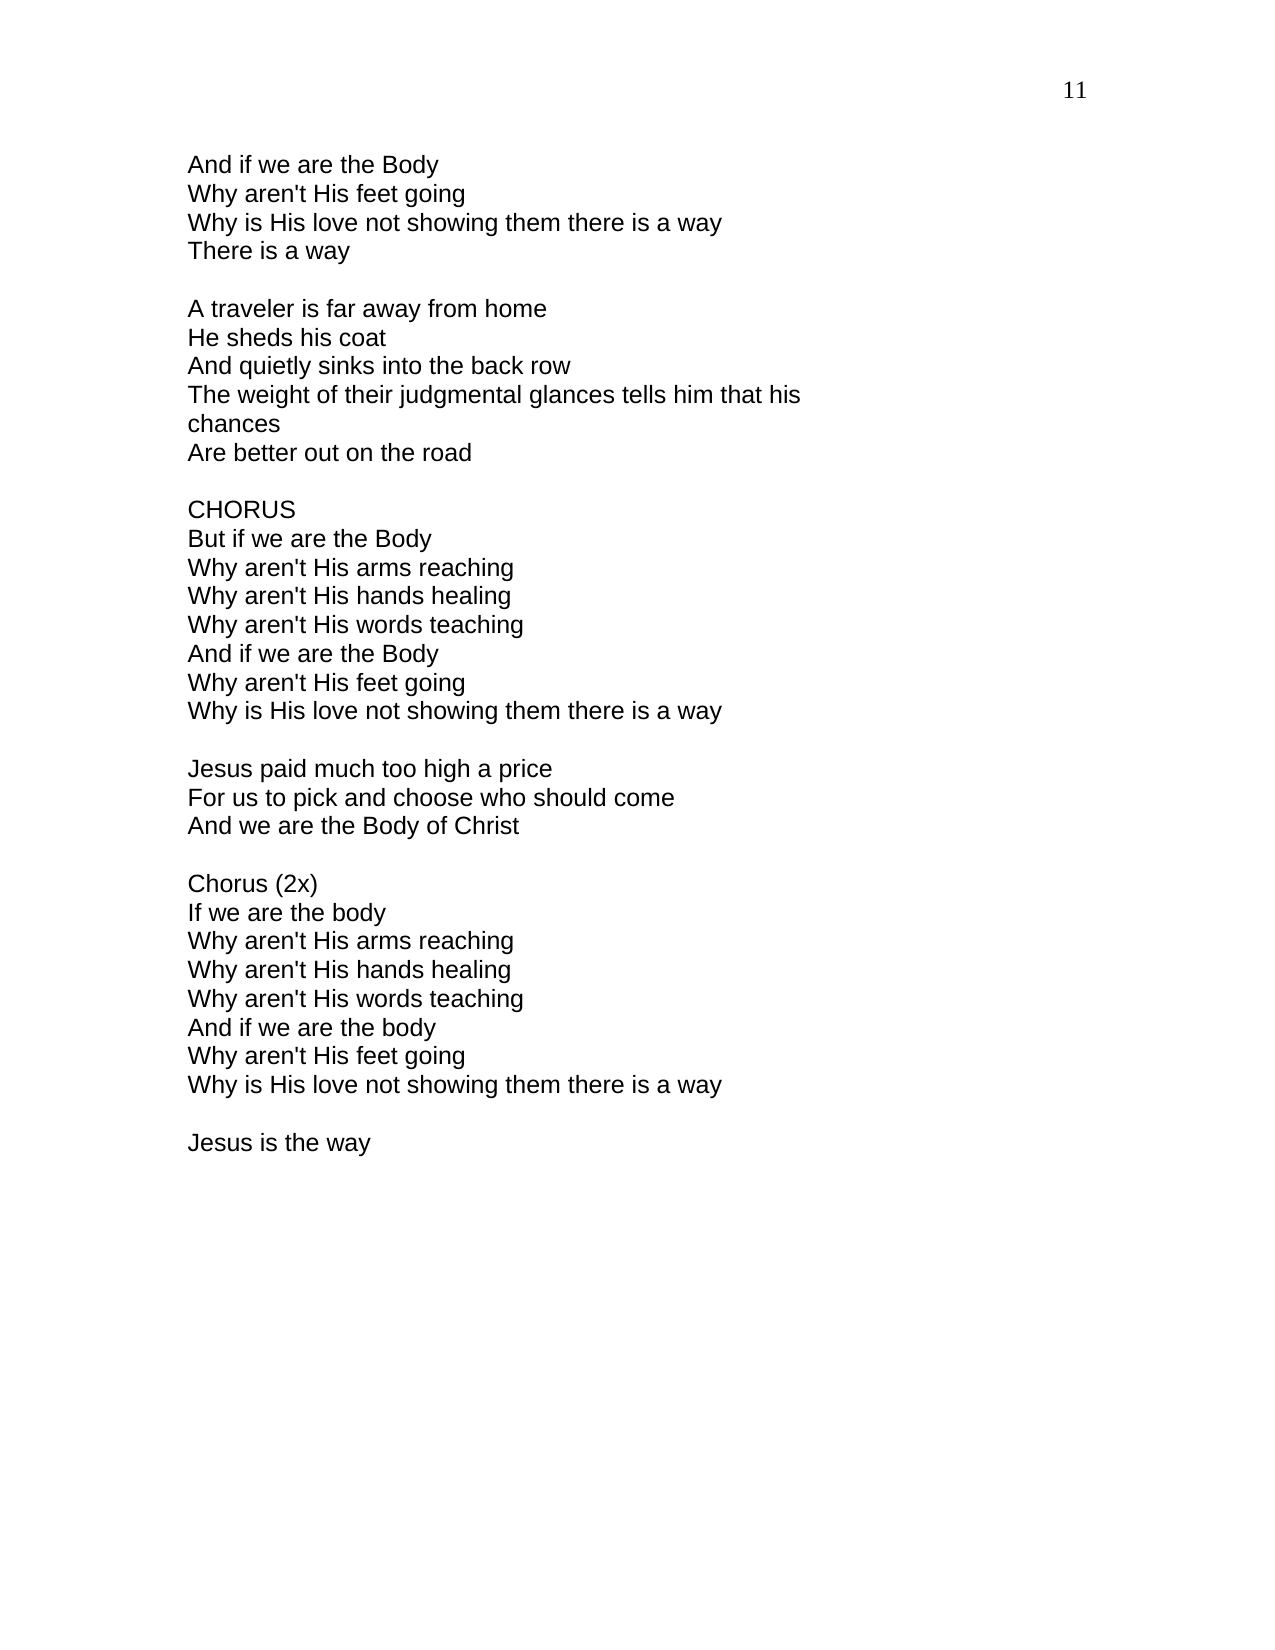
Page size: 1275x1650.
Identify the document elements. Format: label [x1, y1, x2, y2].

text [187, 150, 872, 1156]
